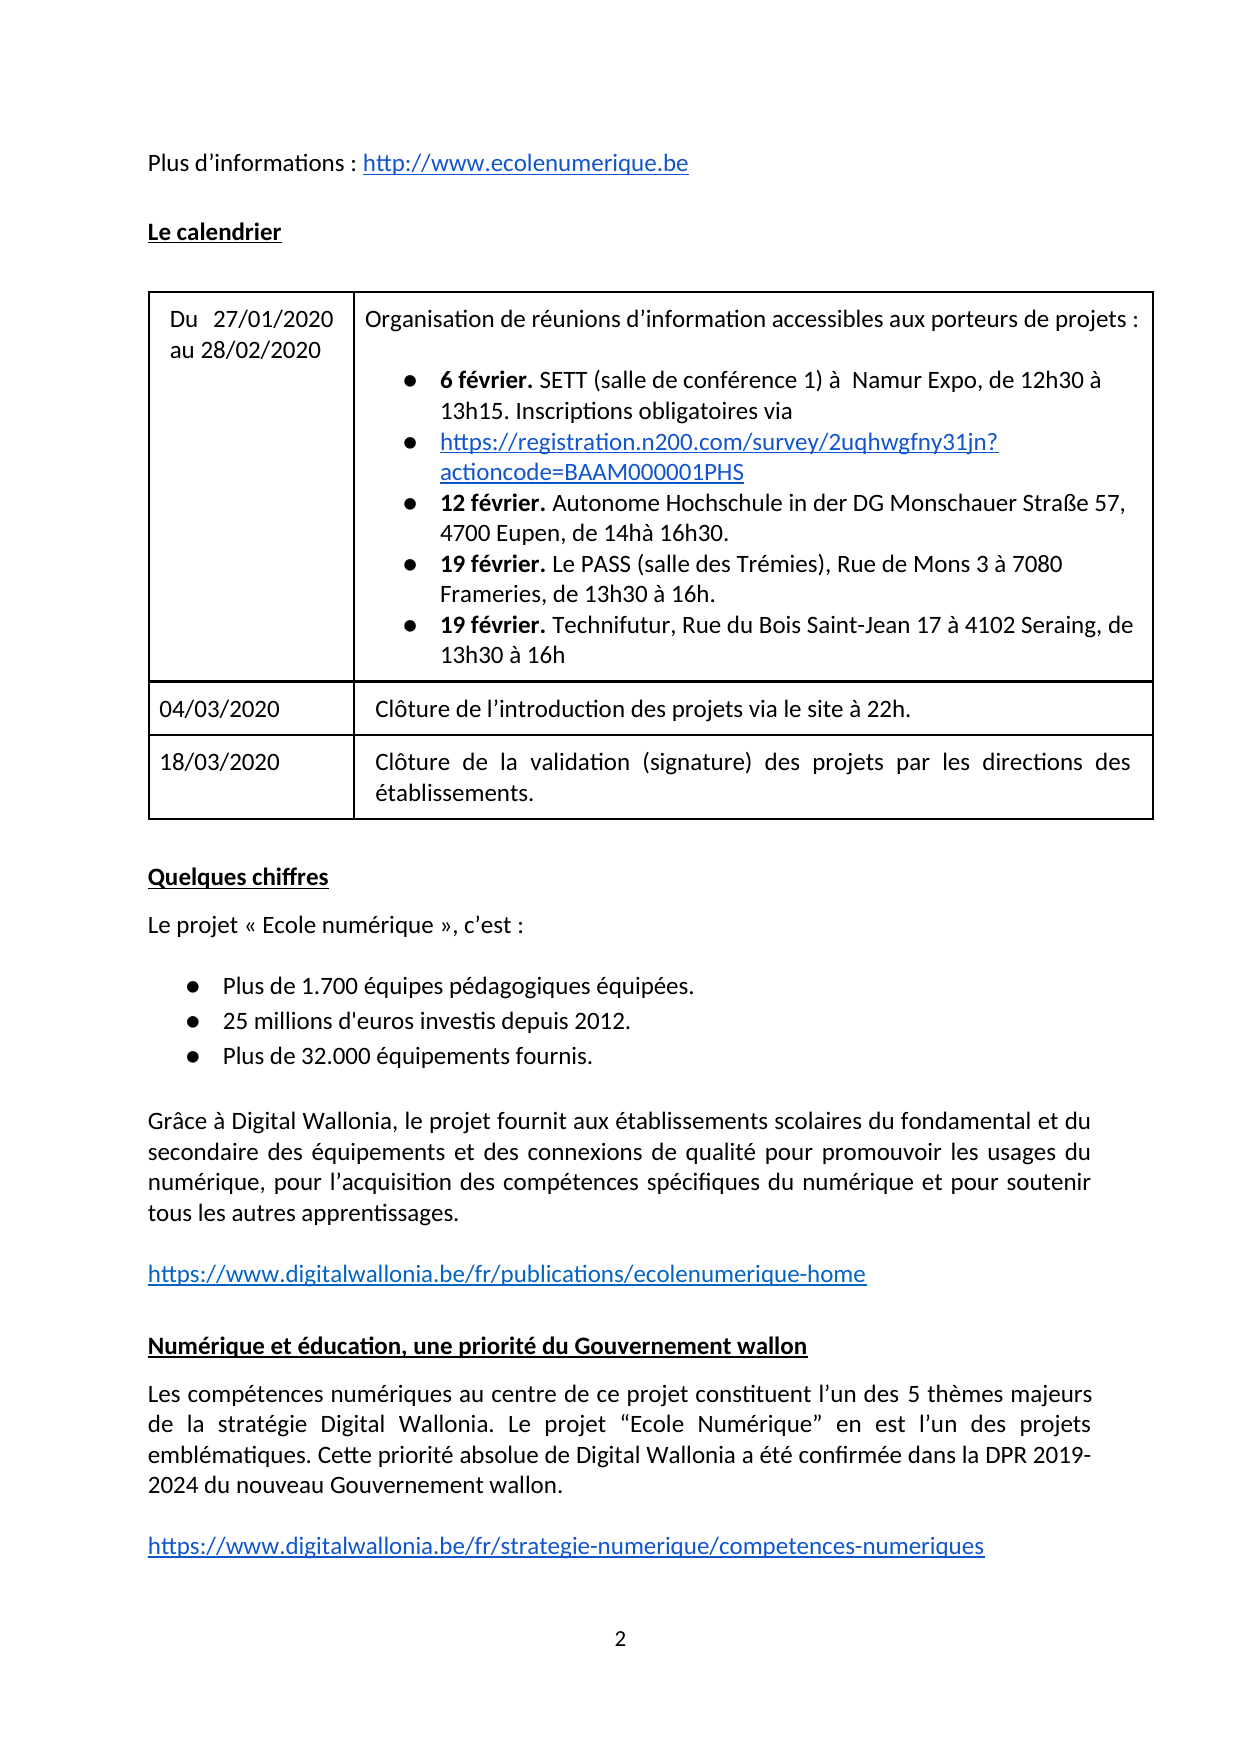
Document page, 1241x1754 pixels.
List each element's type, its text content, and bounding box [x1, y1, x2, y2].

text Les compétences numériques au centre de ce projet constituent l’un des 5 thèmes majeurs de la stratégie Digital Wallonia. Le projet “Ecole Numérique” en est l’un des projets emblématiques. Cette priorité absolue de Digital Wallonia a été confirmée dans la DPR 2019-2024 du nouveau Gouvernement wallon. [148, 1378, 1093, 1500]
subtitle Numérique et éducation, une priorité du Gouvernement wallon [148, 1330, 1093, 1361]
table_cell Clôture de l’introduction des projets via le site à 22h. [355, 683, 1152, 734]
subtitle Quelques chiffres [148, 861, 1093, 892]
text Le projet « Ecole numérique », c’est : [148, 909, 1093, 939]
table_cell 04/03/2020 [150, 683, 353, 734]
table_header Organisation de réunions d’information accessibles aux porteurs de projets : 6 février. SETT (salle de conférence 1) à Namur Expo, de 12h30 à 13h15. Inscriptions obligatoires via https://registration.n200.com/survey/2uqhwgfny31jn?actioncode=BAAM000001PHS 12 février. Autonome Hochschule in der DG Monschauer Straße 57, 4700 Eupen, de 14hà 16h30. 19 février. Le PASS (salle des Trémies), Rue de Mons 3 à 7080 Frameries, de 13h30 à 16h. 19 février. Technifutur, Rue du Bois Saint-Jean 17 à 4102 Seraing, de 13h30 à 16h [355, 293, 1152, 680]
table_cell Clôture de la validation (signature) des projets par les directions des établissements. [355, 736, 1152, 818]
text Grâce à Digital Wallonia, le projet fournit aux établissements scolaires du fondamental et du secondaire des équipements et des connexions de qualité pour promouvoir les usages du numérique, pour l’acquisition des compétences spécifiques du numérique et pour soutenir tous les autres apprentissages. [148, 1106, 1093, 1228]
table_header Du 27/01/2020 au 28/02/2020 [150, 293, 353, 680]
list Plus de 1.700 équipes pédagogiques équipées. [185, 970, 1093, 1001]
subtitle Le calendrier [148, 216, 1093, 246]
list Plus de 32.000 équipements fournis. [185, 1040, 1093, 1071]
text https://www.digitalwallonia.be/fr/strategie-numerique/competences-numeriques [148, 1530, 1093, 1561]
text Plus d’informations : http://www.ecolenumerique.be [148, 148, 1093, 178]
table_cell 18/03/2020 [150, 736, 353, 818]
text https://www.digitalwallonia.be/fr/publications/ecolenumerique-home [148, 1258, 1093, 1289]
list 25 millions d'euros investis depuis 2012. [185, 1005, 1093, 1036]
